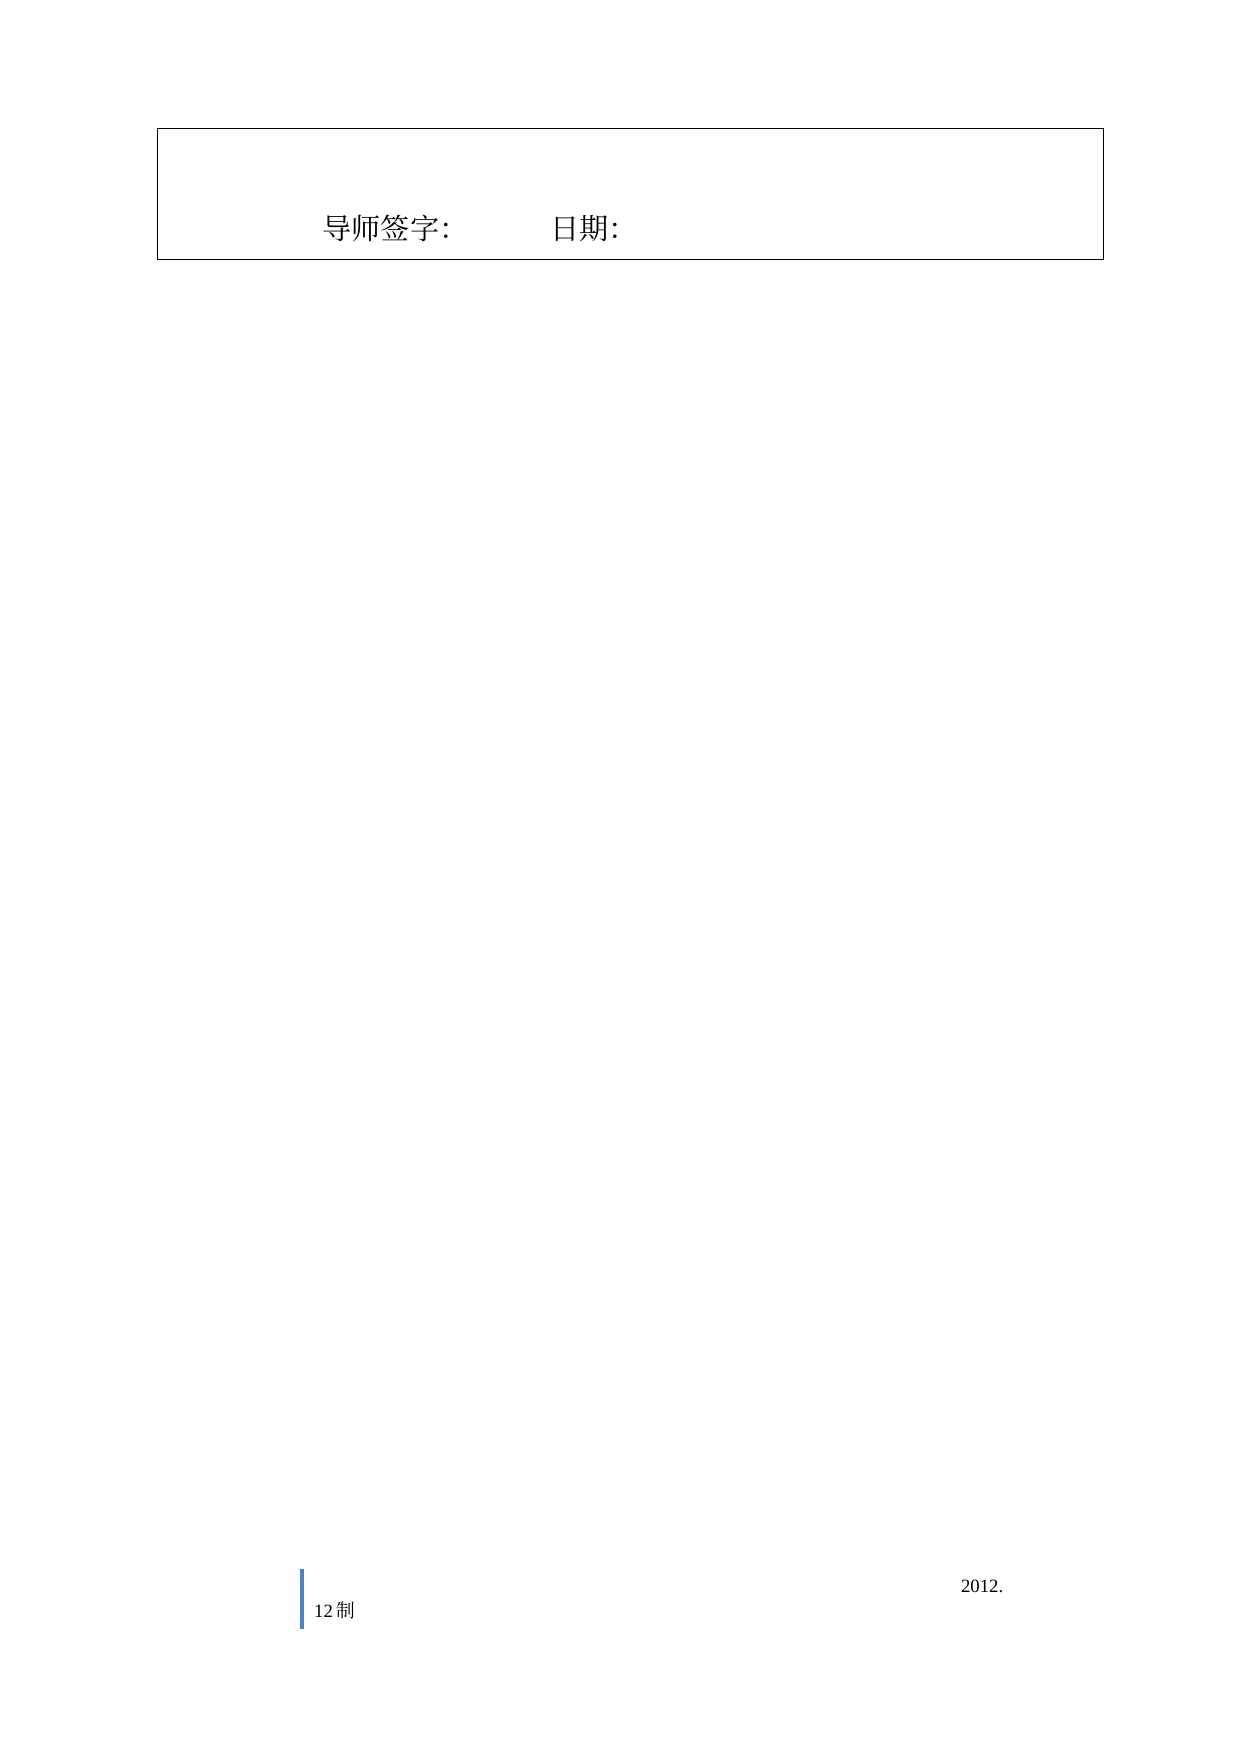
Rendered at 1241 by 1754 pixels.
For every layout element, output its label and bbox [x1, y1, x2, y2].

table_cell [158, 129, 1103, 259]
